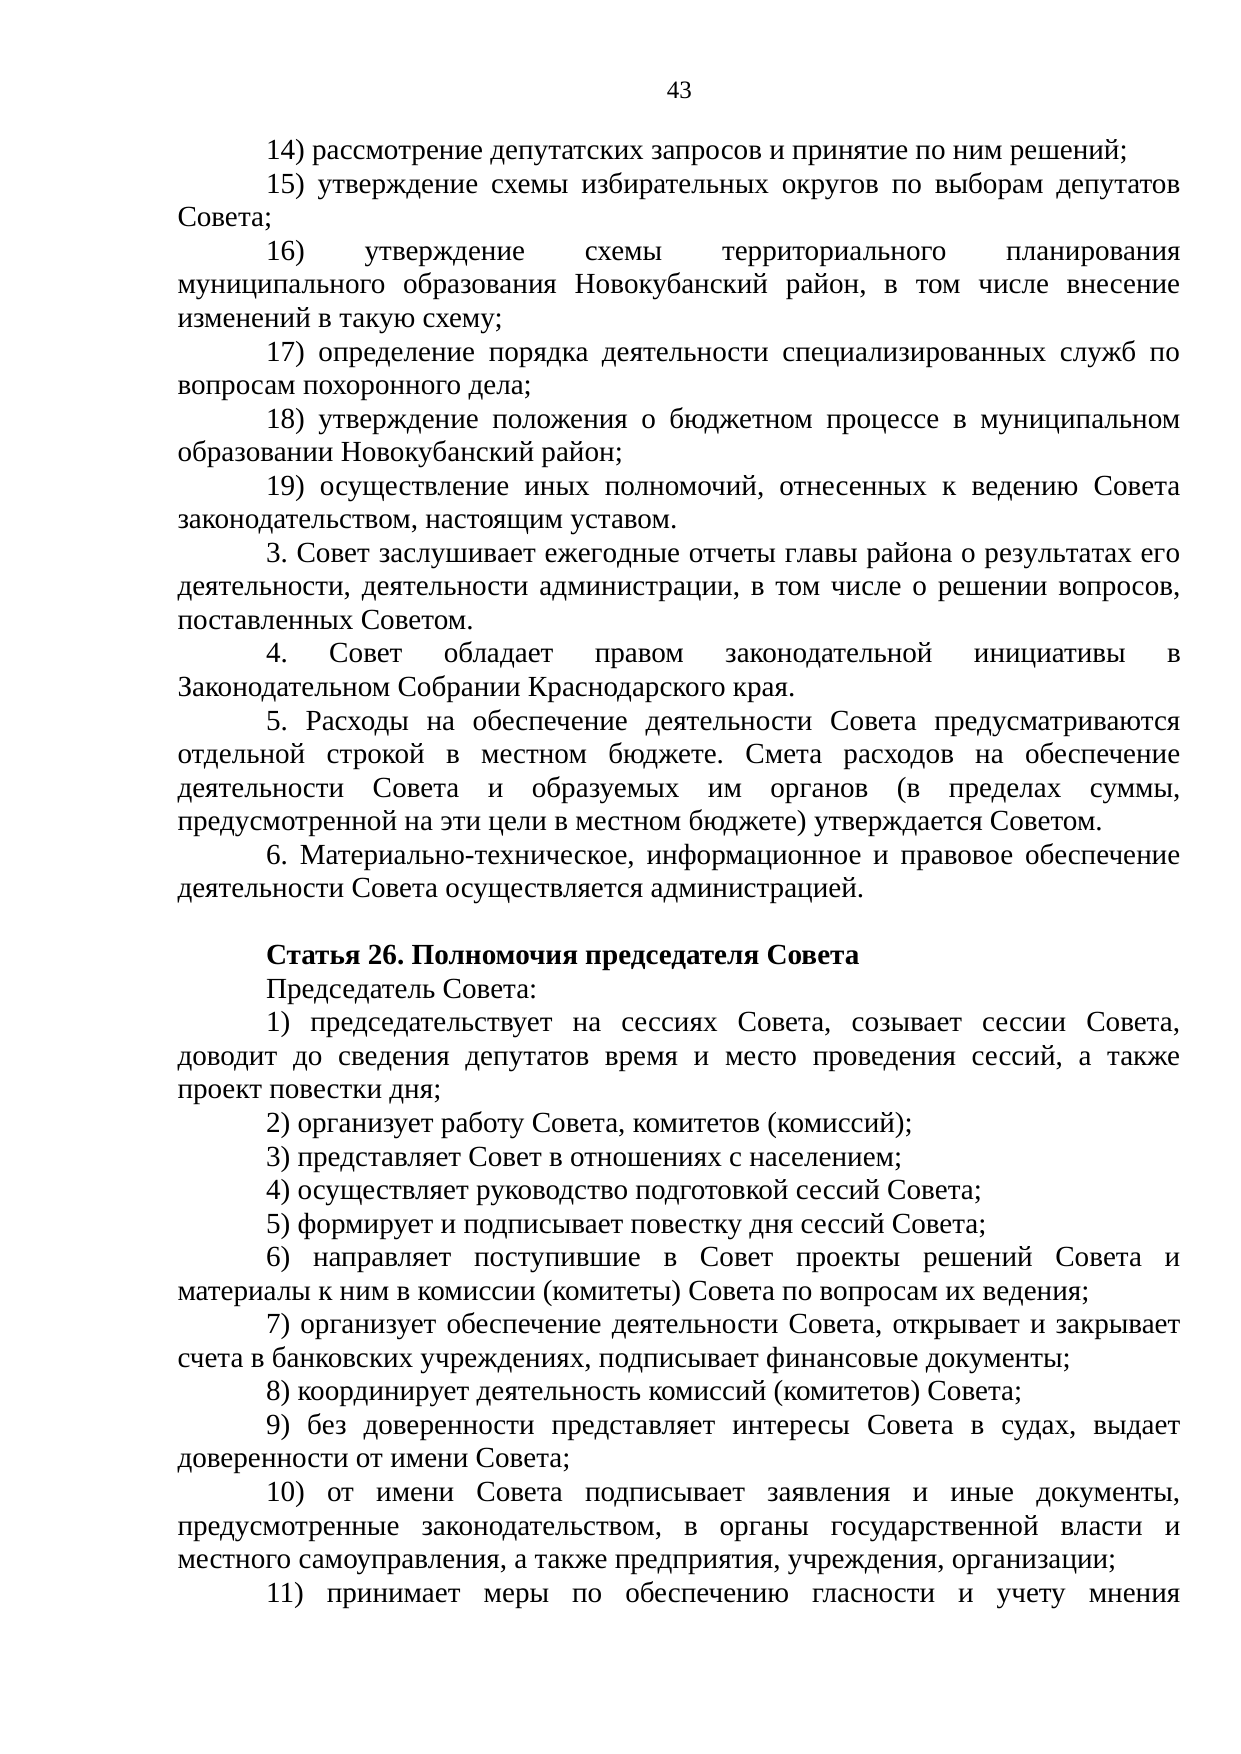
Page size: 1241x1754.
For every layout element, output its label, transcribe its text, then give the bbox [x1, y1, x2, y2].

text 5. Расходы на обеспечение деятельности Совета предусматриваются отдельной строкой в местном бюджете. Смета расходов на обеспечение деятельности Совета и образуемых им органов (в пределах суммы, предусмотренной на эти цели в местном бюджете) утверждается Советом. [177, 703, 1181, 837]
text 6. Материально-техническое, информационное и правовое обеспечение деятельности Совета осуществляется администрацией. [177, 837, 1181, 904]
text 18) утверждение положения о бюджетном процессе в муниципальном образовании Новокубанский район; [177, 401, 1181, 468]
text 2) организует работу Совета, комитетов (комиссий); [177, 1105, 1181, 1139]
text 17) определение порядка деятельности специализированных служб по вопросам похоронного дела; [177, 334, 1181, 401]
text 16) утверждение схемы территориального планирования муниципального образования Новокубанский район, в том числе внесение изменений в такую схему; [177, 233, 1181, 334]
text 8) координирует деятельность комиссий (комитетов) Совета; [177, 1373, 1181, 1407]
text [177, 1575, 1181, 1608]
text 15) утверждение схемы избирательных округов по выборам депутатов Совета; [177, 166, 1181, 233]
text 9) без доверенности представляет интересы Совета в судах, выдает доверенности от имени Совета; [177, 1407, 1181, 1474]
text 1) председательствует на сессиях Совета, созывает сессии Совета, доводит до сведения депутатов время и место проведения сессий, а также проект повестки дня; [177, 1004, 1181, 1105]
text 14) рассмотрение депутатских запросов и принятие по ним решений; [177, 132, 1181, 166]
text Председатель Совета: [177, 971, 1181, 1004]
text 5) формирует и подписывает повестку дня сессий Совета; [177, 1206, 1181, 1239]
text 3) представляет Совет в отношениях с населением; [177, 1139, 1181, 1172]
text 10) от имени Совета подписывает заявления и иные документы, предусмотренные законодательством, в органы государственной власти и местного самоуправления, а также предприятия, учреждения, организации; [177, 1474, 1181, 1575]
text 3. Совет заслушивает ежегодные отчеты главы района о результатах его деятельности, деятельности администрации, в том числе о решении вопросов, поставленных Советом. [177, 535, 1181, 636]
text 19) осуществление иных полномочий, отнесенных к ведению Совета законодательством, настоящим уставом. [177, 468, 1181, 535]
text 7) организует обеспечение деятельности Совета, открывает и закрывает счета в банковских учреждениях, подписывает финансовые документы; [177, 1306, 1181, 1373]
text 4) осуществляет руководство подготовкой сессий Совета; [177, 1172, 1181, 1206]
text 6) направляет поступившие в Совет проекты решений Совета и материалы к ним в комиссии (комитеты) Совета по вопросам их ведения; [177, 1239, 1181, 1306]
text Статья 26. Полномочия председателя Совета [177, 937, 1181, 971]
text 4. Совет обладает правом законодательной инициативы в Законодательном Собрании Краснодарского края. [177, 636, 1181, 703]
